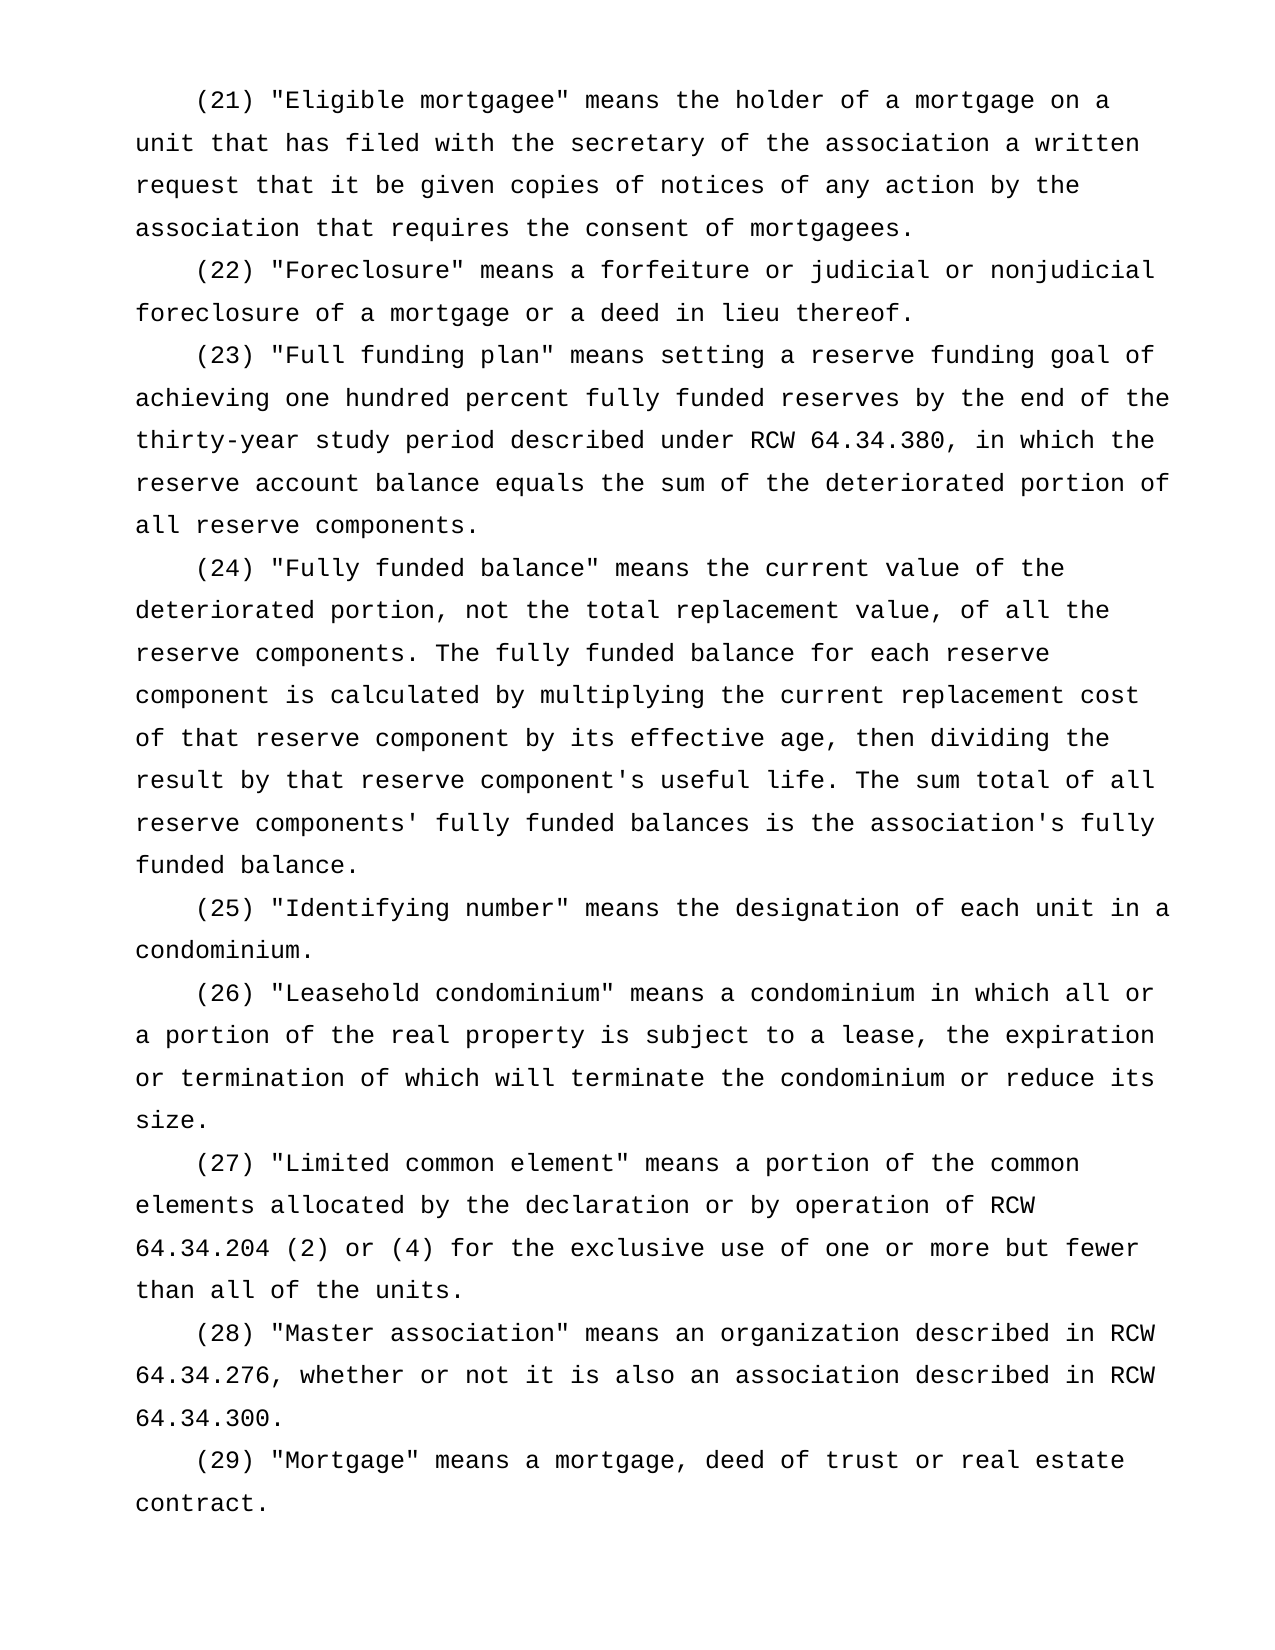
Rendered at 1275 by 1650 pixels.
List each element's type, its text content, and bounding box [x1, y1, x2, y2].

text (23) "Full funding plan" means setting a reserve funding goal of achieving one hundred percent fully funded reserves by the end of the thirty-year study period described under RCW 64.34.380, in which the reserve account balance equals the sum of the deteriorated portion of all reserve components. [135, 330, 1170, 542]
text (22) "Foreclosure" means a forfeiture or judicial or nonjudicial foreclosure of a mortgage or a deed in lieu thereof. [135, 245, 1170, 330]
text (24) "Fully funded balance" means the current value of the deteriorated portion, not the total replacement value, of all the reserve components. The fully funded balance for each reserve component is calculated by multiplying the current replacement cost of that reserve component by its effective age, then dividing the result by that reserve component's useful life. The sum total of all reserve components' fully funded balances is the association's fully funded balance. [135, 542, 1170, 882]
text (29) "Mortgage" means a mortgage, deed of trust or real estate contract. [135, 1435, 1170, 1520]
text (28) "Master association" means an organization described in RCW 64.34.276, whether or not it is also an association described in RCW 64.34.300. [135, 1307, 1170, 1435]
text (27) "Limited common element" means a portion of the common elements allocated by the declaration or by operation of RCW 64.34.204 (2) or (4) for the exclusive use of one or more but fewer than all of the units. [135, 1137, 1170, 1307]
text (21) "Eligible mortgagee" means the holder of a mortgage on a unit that has filed with the secretary of the association a written request that it be given copies of notices of any action by the association that requires the consent of mortgagees. [135, 75, 1170, 245]
text (26) "Leasehold condominium" means a condominium in which all or a portion of the real property is subject to a lease, the expiration or termination of which will terminate the condominium or reduce its size. [135, 967, 1170, 1137]
text (25) "Identifying number" means the designation of each unit in a condominium. [135, 882, 1170, 967]
